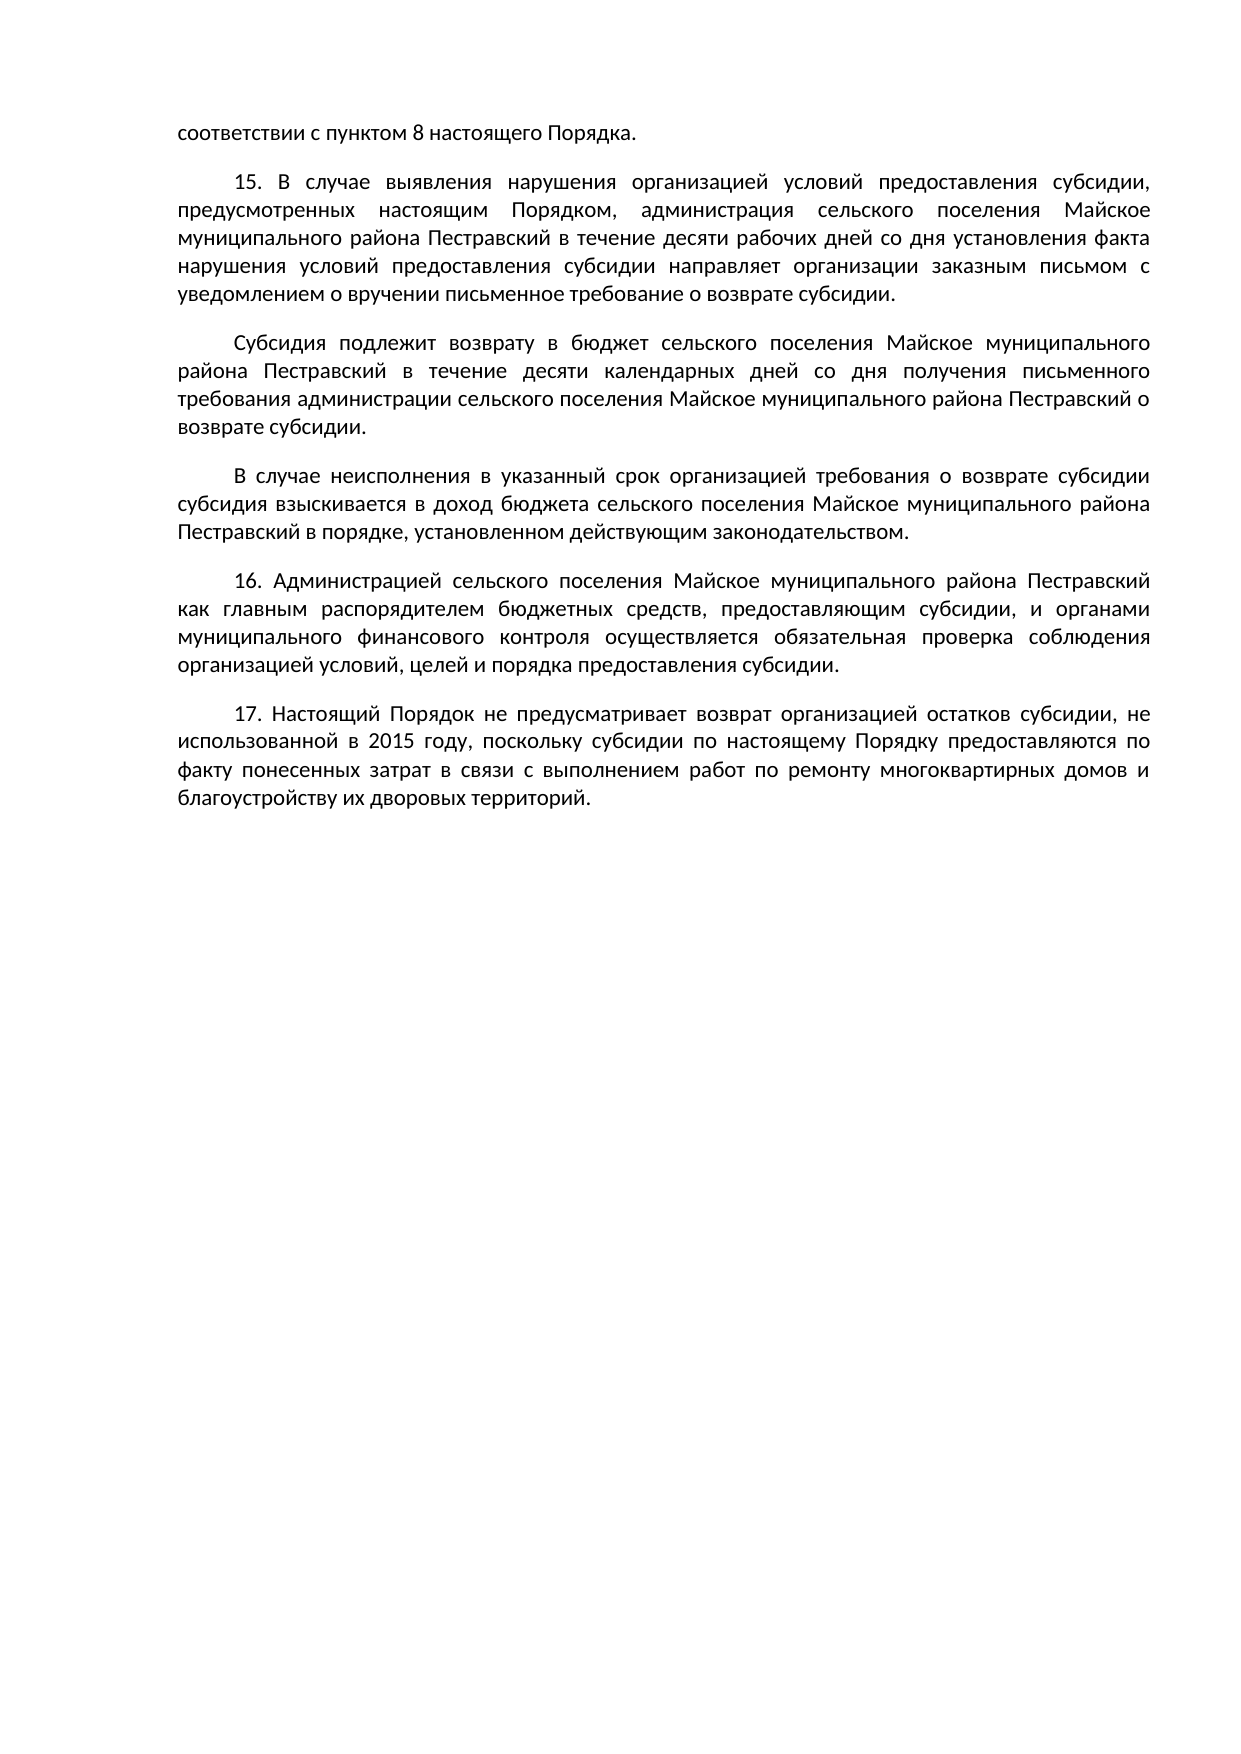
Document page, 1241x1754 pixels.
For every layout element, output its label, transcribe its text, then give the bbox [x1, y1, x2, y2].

text 15. В случае выявления нарушения организацией условий предоставления субсидии, предусмотренных настоящим Порядком, администрация сельского поселения Майское муниципального района Пестравский в течение десяти рабочих дней со дня установления факта нарушения условий предоставления субсидии направляет организации заказным письмом с уведомлением о вручении письменное требование о возврате субсидии. [177, 167, 1152, 307]
text Субсидия подлежит возврату в бюджет сельского поселения Майское муниципального района Пестравский в течение десяти календарных дней со дня получения письменного требования администрации сельского поселения Майское муниципального района Пестравский о возврате субсидии. [177, 328, 1152, 440]
text В случае неисполнения в указанный срок организацией требования о возврате субсидии субсидия взыскивается в доход бюджета сельского поселения Майское муниципального района Пестравский в порядке, установленном действующим законодательством. [177, 461, 1152, 545]
text 16. Администрацией сельского поселения Майское муниципального района Пестравский как главным распорядителем бюджетных средств, предоставляющим субсидии, и органами муниципального финансового контроля осуществляется обязательная проверка соблюдения организацией условий, целей и порядка предоставления субсидии. [177, 566, 1152, 678]
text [177, 118, 1152, 146]
text 17. Настоящий Порядок не предусматривает возврат организацией остатков субсидии, не использованной в 2015 году, поскольку субсидии по настоящему Порядку предоставляются по факту понесенных затрат в связи с выполнением работ по ремонту многоквартирных домов и благоустройству их дворовых территорий. [177, 699, 1152, 811]
